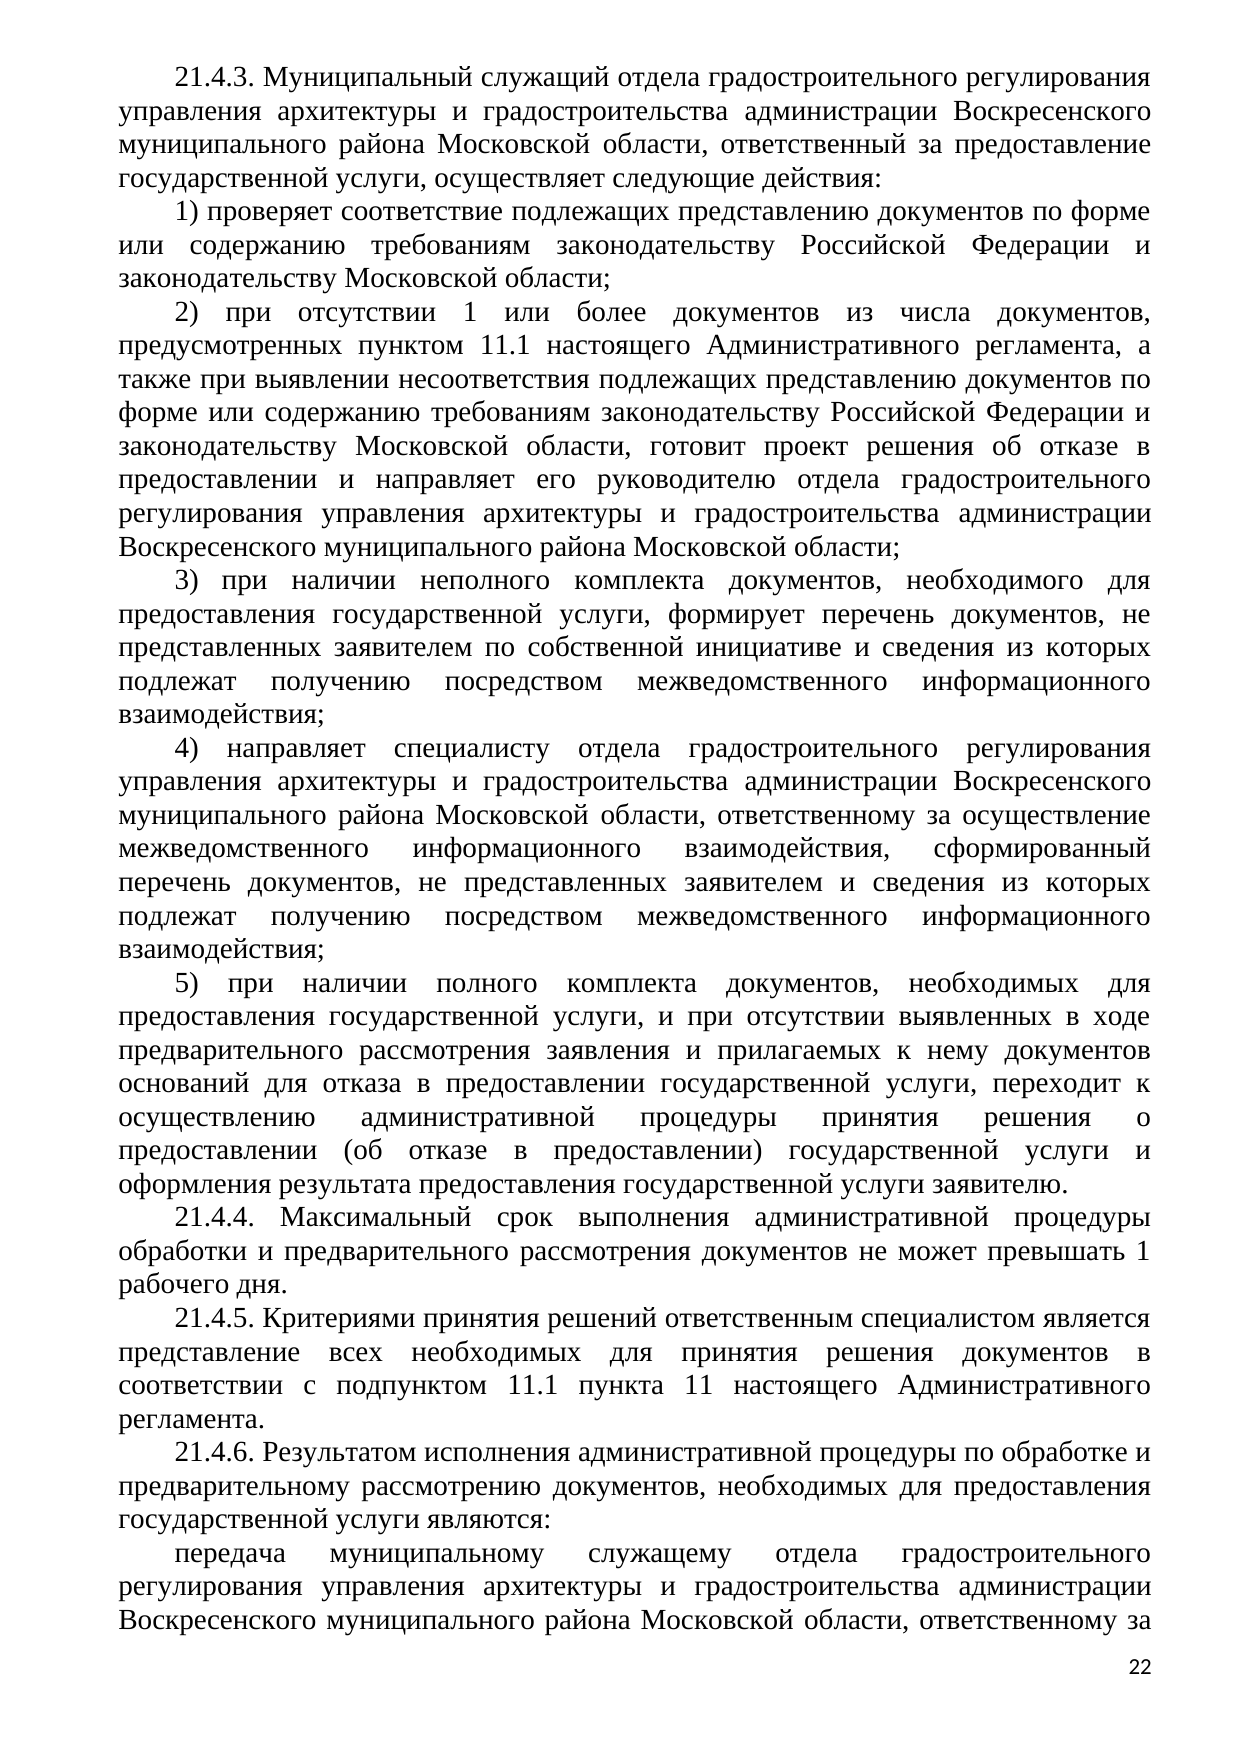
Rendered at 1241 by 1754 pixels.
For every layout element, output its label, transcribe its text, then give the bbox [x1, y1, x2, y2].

text 21.4.3. Муниципальный служащий отдела градостроительного регулирования управления архитектуры и градостроительства администрации Воскресенского муниципального района Московской области, ответственный за предоставление государственной услуги, осуществляет следующие действия: [118, 59, 1152, 193]
text 4) направляет специалисту отдела градостроительного регулирования управления архитектуры и градостроительства администрации Воскресенского муниципального района Московской области, ответственному за осуществление межведомственного информационного взаимодействия, сформированный перечень документов, не представленных заявителем и сведения из которых подлежат получению посредством межведомственного информационного взаимодействия; [118, 730, 1152, 965]
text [118, 1535, 1152, 1636]
text 1) проверяет соответствие подлежащих представлению документов по форме или содержанию требованиям законодательству Российской Федерации и законодательству Московской области; [118, 193, 1152, 294]
text 21.4.5. Критериями принятия решений ответственным специалистом является представление всех необходимых для принятия решения документов в соответствии с подпунктом 11.1 пункта 11 настоящего Административного регламента. [118, 1300, 1152, 1434]
text 2) при отсутствии 1 или более документов из числа документов, предусмотренных пунктом 11.1 настоящего Административного регламента, а также при выявлении несоответствия подлежащих представлению документов по форме или содержанию требованиям законодательству Российской Федерации и законодательству Московской области, готовит проект решения об отказе в предоставлении и направляет его руководителю отдела градостроительного регулирования управления архитектуры и градостроительства администрации Воскресенского муниципального района Московской области; [118, 294, 1152, 562]
text 21.4.6. Результатом исполнения административной процедуры по обработке и предварительному рассмотрению документов, необходимых для предоставления государственной услуги являются: [118, 1434, 1152, 1535]
text 3) при наличии неполного комплекта документов, необходимого для предоставления государственной услуги, формирует перечень документов, не представленных заявителем по собственной инициативе и сведения из которых подлежат получению посредством межведомственного информационного взаимодействия; [118, 562, 1152, 730]
text 21.4.4. Максимальный срок выполнения административной процедуры обработки и предварительного рассмотрения документов не может превышать 1 рабочего дня. [118, 1199, 1152, 1300]
text 5) при наличии полного комплекта документов, необходимых для предоставления государственной услуги, и при отсутствии выявленных в ходе предварительного рассмотрения заявления и прилагаемых к нему документов оснований для отказа в предоставлении государственной услуги, переходит к осуществлению административной процедуры принятия решения о предоставлении (об отказе в предоставлении) государственной услуги и оформления результата предоставления государственной услуги заявителю. [118, 965, 1152, 1199]
